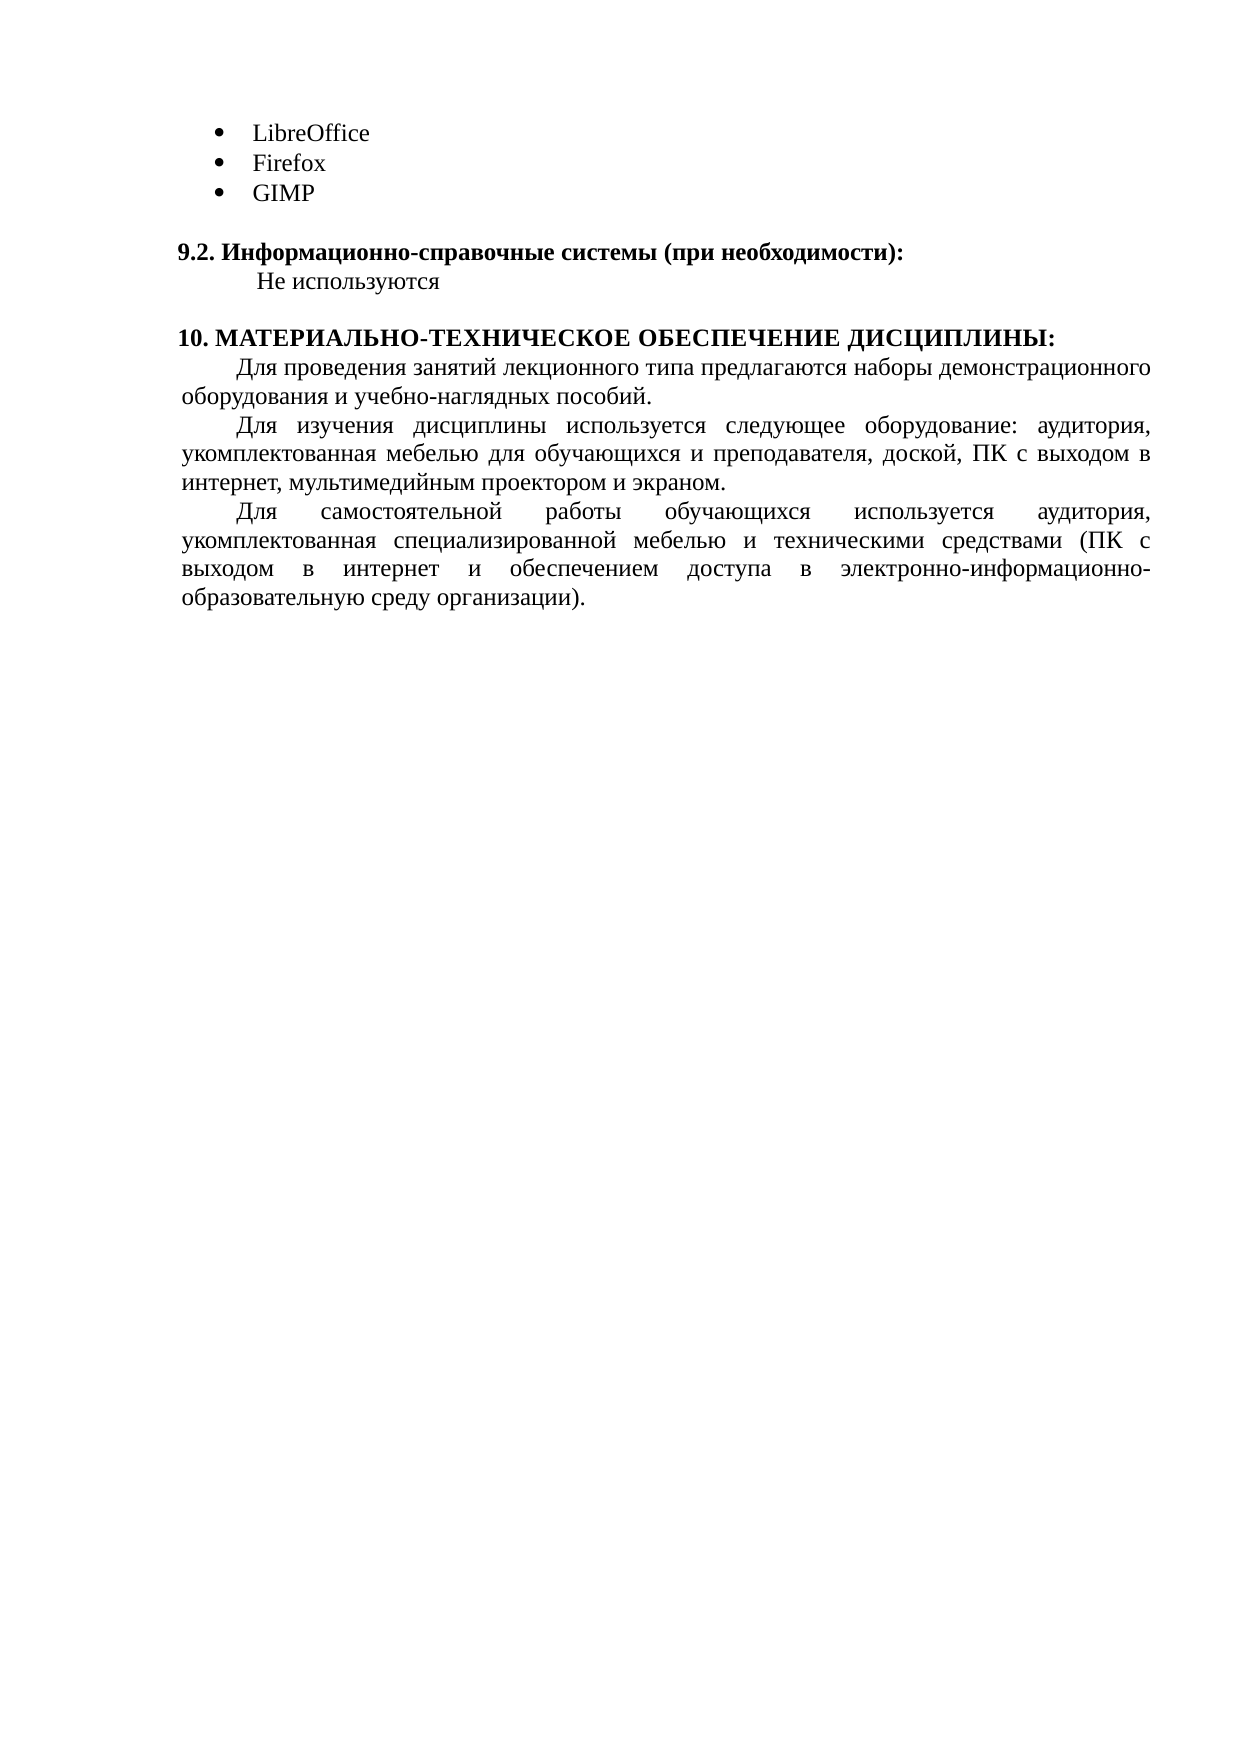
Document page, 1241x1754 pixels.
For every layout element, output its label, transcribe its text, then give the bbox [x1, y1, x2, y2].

list LibreOffice [215, 118, 1152, 147]
text 9.2. Информационно-справочные системы (при необходимости): [177, 237, 1152, 266]
text Для проведения занятий лекционного типа предлагаются наборы демонстрационного оборудования и учебно-наглядных пособий. [181, 352, 1152, 410]
text Для самостоятельной работы обучающихся используется аудитория, укомплектованная специализированной мебелью и техническими средствами (ПК с выходом в интернет и обеспечением доступа в электронно-информационно-образовательную среду организации). [181, 496, 1152, 611]
text Для изучения дисциплины используется следующее оборудование: аудитория, укомплектованная мебелью для обучающихся и преподавателя, доской, ПК с выходом в интернет, мультимедийным проектором и экраном. [181, 410, 1152, 496]
list Firefox [215, 148, 1152, 177]
list GIMP [215, 178, 1152, 207]
text Не используются [256, 266, 1152, 295]
text 10. МАТЕРИАЛЬНО-ТЕХНИЧЕСКОЕ ОБЕСПЕЧЕНИЕ ДИСЦИПЛИНЫ: [177, 323, 1152, 352]
